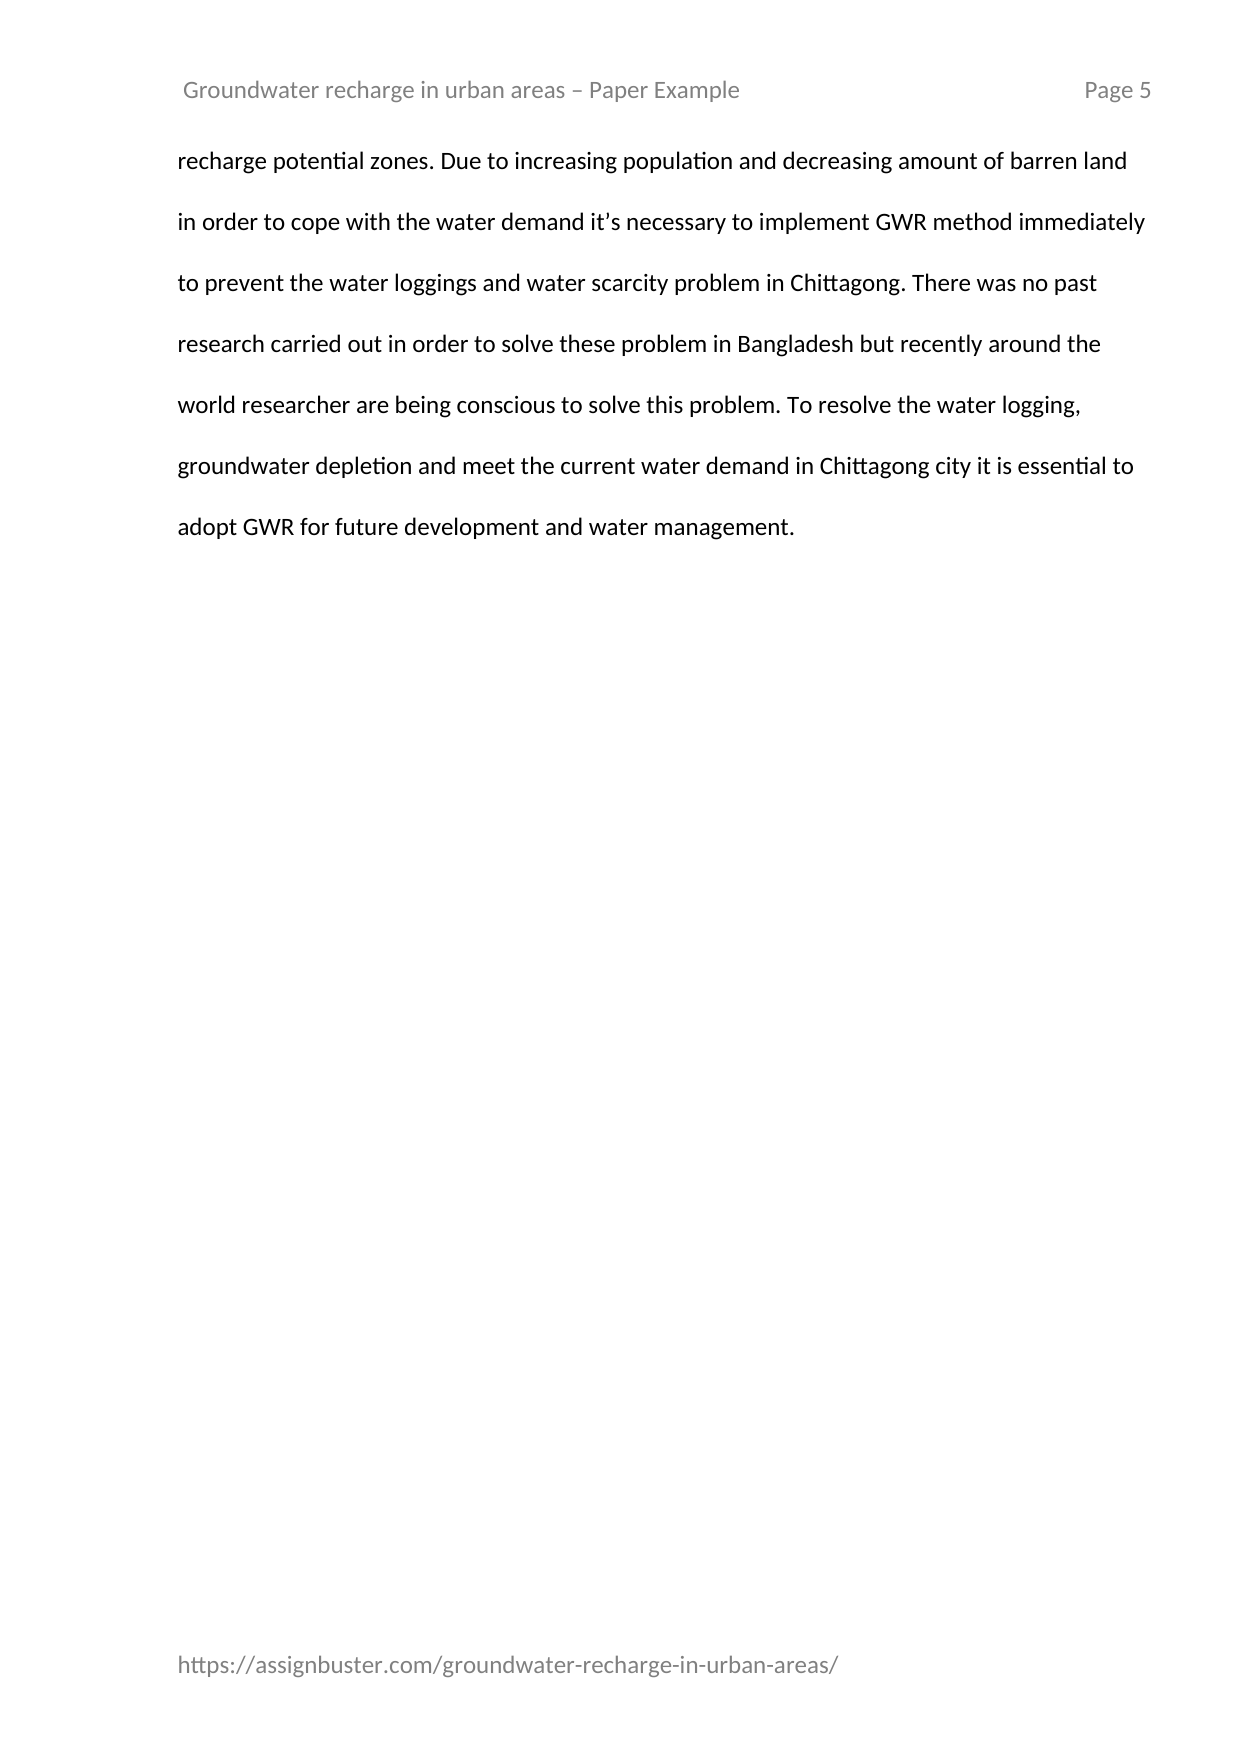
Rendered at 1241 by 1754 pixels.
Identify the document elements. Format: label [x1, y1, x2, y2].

text [177, 145, 1152, 542]
